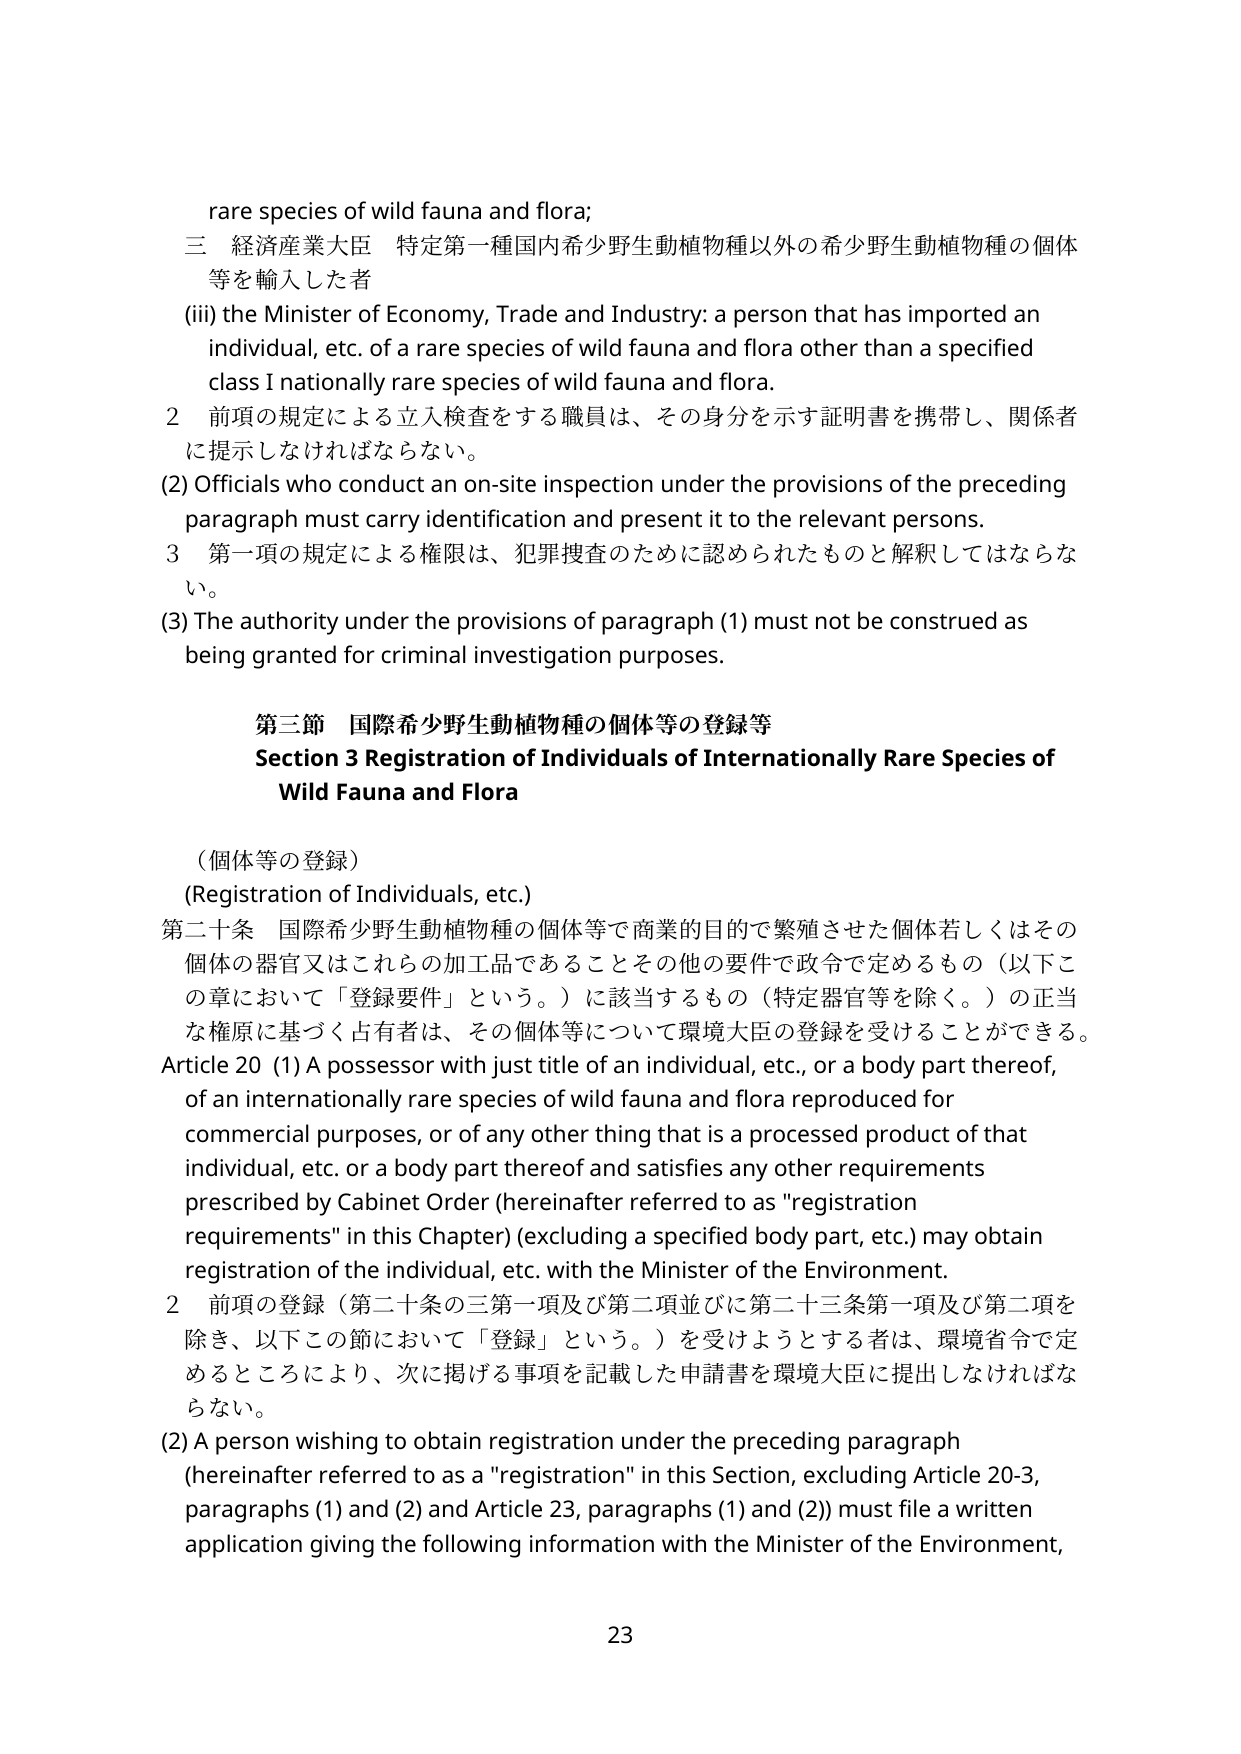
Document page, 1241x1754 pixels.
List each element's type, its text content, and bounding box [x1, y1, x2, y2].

text (3) The authority under the provisions of paragraph (1) must not be construed as being granted for criminal investigation purposes. [161, 604, 1079, 672]
text Article 20 (1) A possessor with just title of an individual, etc., or a body part thereof, of an internationally rare species of wild fauna and flora reproduced for commercial purposes, or of any other thing that is a processed product of that individual, etc. or a body part thereof and satisfies any other requirements prescribed by Cabinet Order (hereinafter referred to as "registration requirements" in this Chapter) (excluding a specified body part, etc.) may obtain registration of the individual, etc. with the Minister of the Environment. [161, 1048, 1079, 1287]
text ２ 前項の規定による立入検査をする職員は、その身分を示す証明書を携帯し、関係者に提示しなければならない。 [161, 399, 1079, 467]
text (iii) the Minister of Economy, Trade and Industry: a person that has imported an individual, etc. of a rare species of wild fauna and flora other than a specified class I nationally rare species of wild fauna and flora. [184, 296, 1079, 399]
text (2) Officials who conduct an on-site inspection under the provisions of the preceding paragraph must carry identification and present it to the relevant persons. [161, 467, 1079, 535]
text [184, 194, 1079, 228]
text 第二十条 国際希少野生動植物種の個体等で商業的目的で繁殖させた個体若しくはその個体の器官又はこれらの加工品であることその他の要件で政令で定めるもの（以下この章において「登録要件」という。）に該当するもの（特定器官等を除く。）の正当な権原に基づく占有者は、その個体等について環境大臣の登録を受けることができる。 [161, 911, 1079, 1048]
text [161, 1424, 1079, 1560]
text （個体等の登録） [184, 843, 1079, 877]
text (Registration of Individuals, etc.) [184, 877, 1079, 911]
text 第三節 国際希少野生動植物種の個体等の登録等 [253, 706, 1079, 740]
text ３ 第一項の規定による権限は、犯罪捜査のために認められたものと解釈してはならない。 [161, 535, 1079, 604]
text ２ 前項の登録（第二十条の三第一項及び第二項並びに第二十三条第一項及び第二項を除き、以下この節において「登録」という。）を受けようとする者は、環境省令で定めるところにより、次に掲げる事項を記載した申請書を環境大臣に提出しなければならない。 [161, 1287, 1079, 1424]
text Section 3 Registration of Individuals of Internationally Rare Species of Wild Fauna and Flora [253, 740, 1079, 809]
text 三 経済産業大臣 特定第一種国内希少野生動植物種以外の希少野生動植物種の個体等を輸入した者 [184, 228, 1079, 296]
